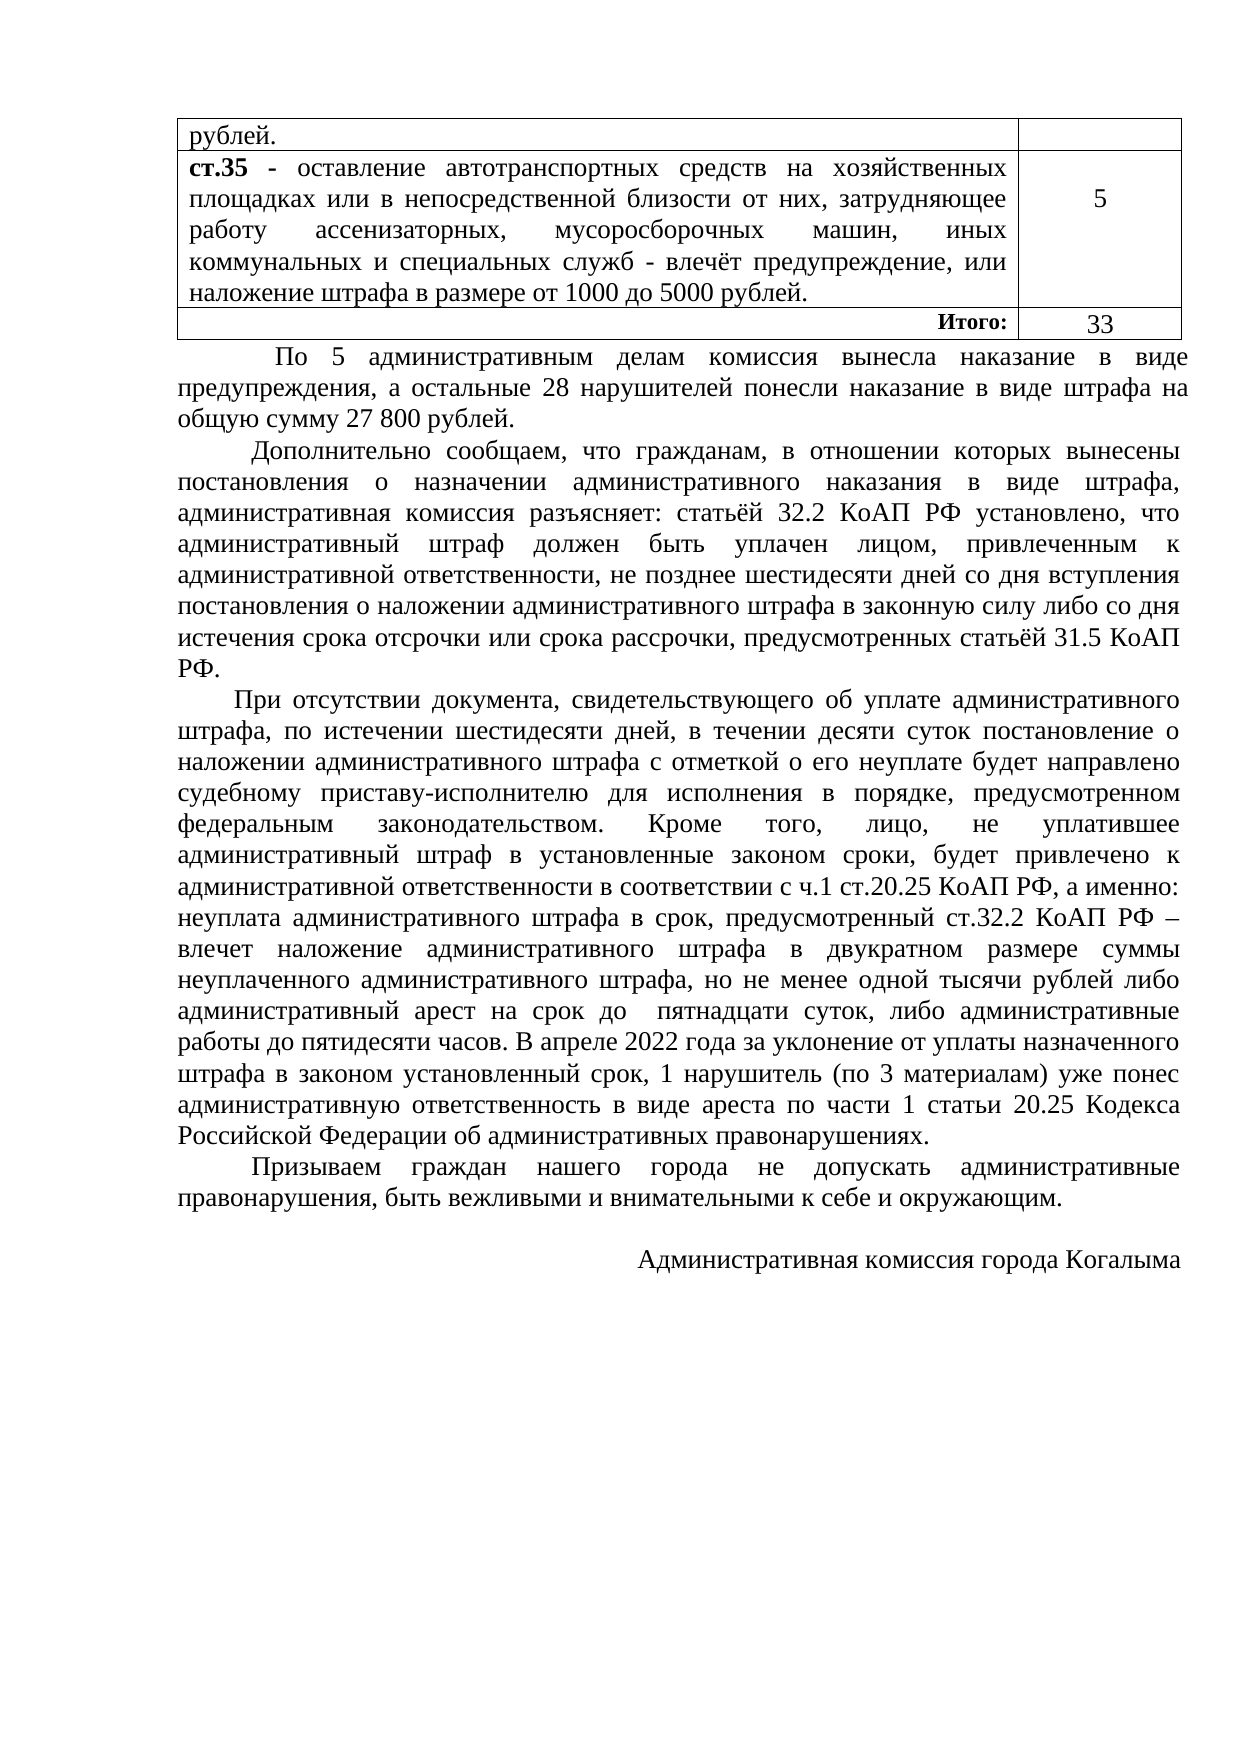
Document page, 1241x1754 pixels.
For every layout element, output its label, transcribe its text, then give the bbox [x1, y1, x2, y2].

table_cell 5 [1019, 151, 1181, 307]
table_cell 1 [1019, 119, 1181, 150]
table_cell Итого: [178, 308, 1018, 339]
text Призываем граждан нашего города не допускать административные правонарушения, быть вежливыми и внимательными к себе и окружающим. [177, 1150, 1181, 1212]
table_cell 33 [1019, 308, 1181, 339]
text Административная комиссия города Когалыма [177, 1243, 1181, 1275]
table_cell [178, 119, 1018, 150]
text По 5 административным делам комиссия вынесла наказание в виде предупреждения, а остальные 28 нарушителей понесли наказание в виде штрафа на общую сумму 27 800 рублей. [177, 340, 1190, 434]
text При отсутствии документа, свидетельствующего об уплате административного штрафа, по истечении шестидесяти дней, в течении десяти суток постановление о наложении административного штрафа с отметкой о его неуплате будет направлено судебному приставу-исполнителю для исполнения в порядке, предусмотренном федеральным законодательством. Кроме того, лицо, не уплатившее административный штраф в установленные законом сроки, будет привлечено к административной ответственности в соответствии с ч.1 ст.20.25 КоАП РФ, а именно: неуплата административного штрафа в срок, предусмотренный ст.32.2 КоАП РФ – влечет наложение административного штрафа в двукратном размере суммы неуплаченного административного штрафа, но не менее одной тысячи рублей либо административный арест на срок до пятнадцати суток, либо административные работы до пятидесяти часов. В апреле 2022 года за уклонение от уплаты назначенного штрафа в законом установленный срок, 1 нарушитель (по 3 материалам) уже понес административную ответственность в виде ареста по части 1 статьи 20.25 Кодекса Российской Федерации об административных правонарушениях. [177, 683, 1181, 1150]
text Дополнительно сообщаем, что гражданам, в отношении которых вынесены постановления о назначении административного наказания в виде штрафа, административная комиссия разъясняет: статьёй 32.2 КоАП РФ установлено, что административный штраф должен быть уплачен лицом, привлеченным к административной ответственности, не позднее шестидесяти дней со дня вступления постановления о наложении административного штрафа в законную силу либо со дня истечения срока отсрочки или срока рассрочки, предусмотренных статьёй 31.5 КоАП РФ. [177, 434, 1181, 683]
table_cell ст.35 - оставление автотранспортных средств на хозяйственных площадках или в непосредственной близости от них, затрудняющее работу ассенизаторных, мусоросборочных машин, иных коммунальных и специальных служб - влечёт предупреждение, или наложение штрафа в размере от 1000 до 5000 рублей. [178, 151, 1018, 307]
